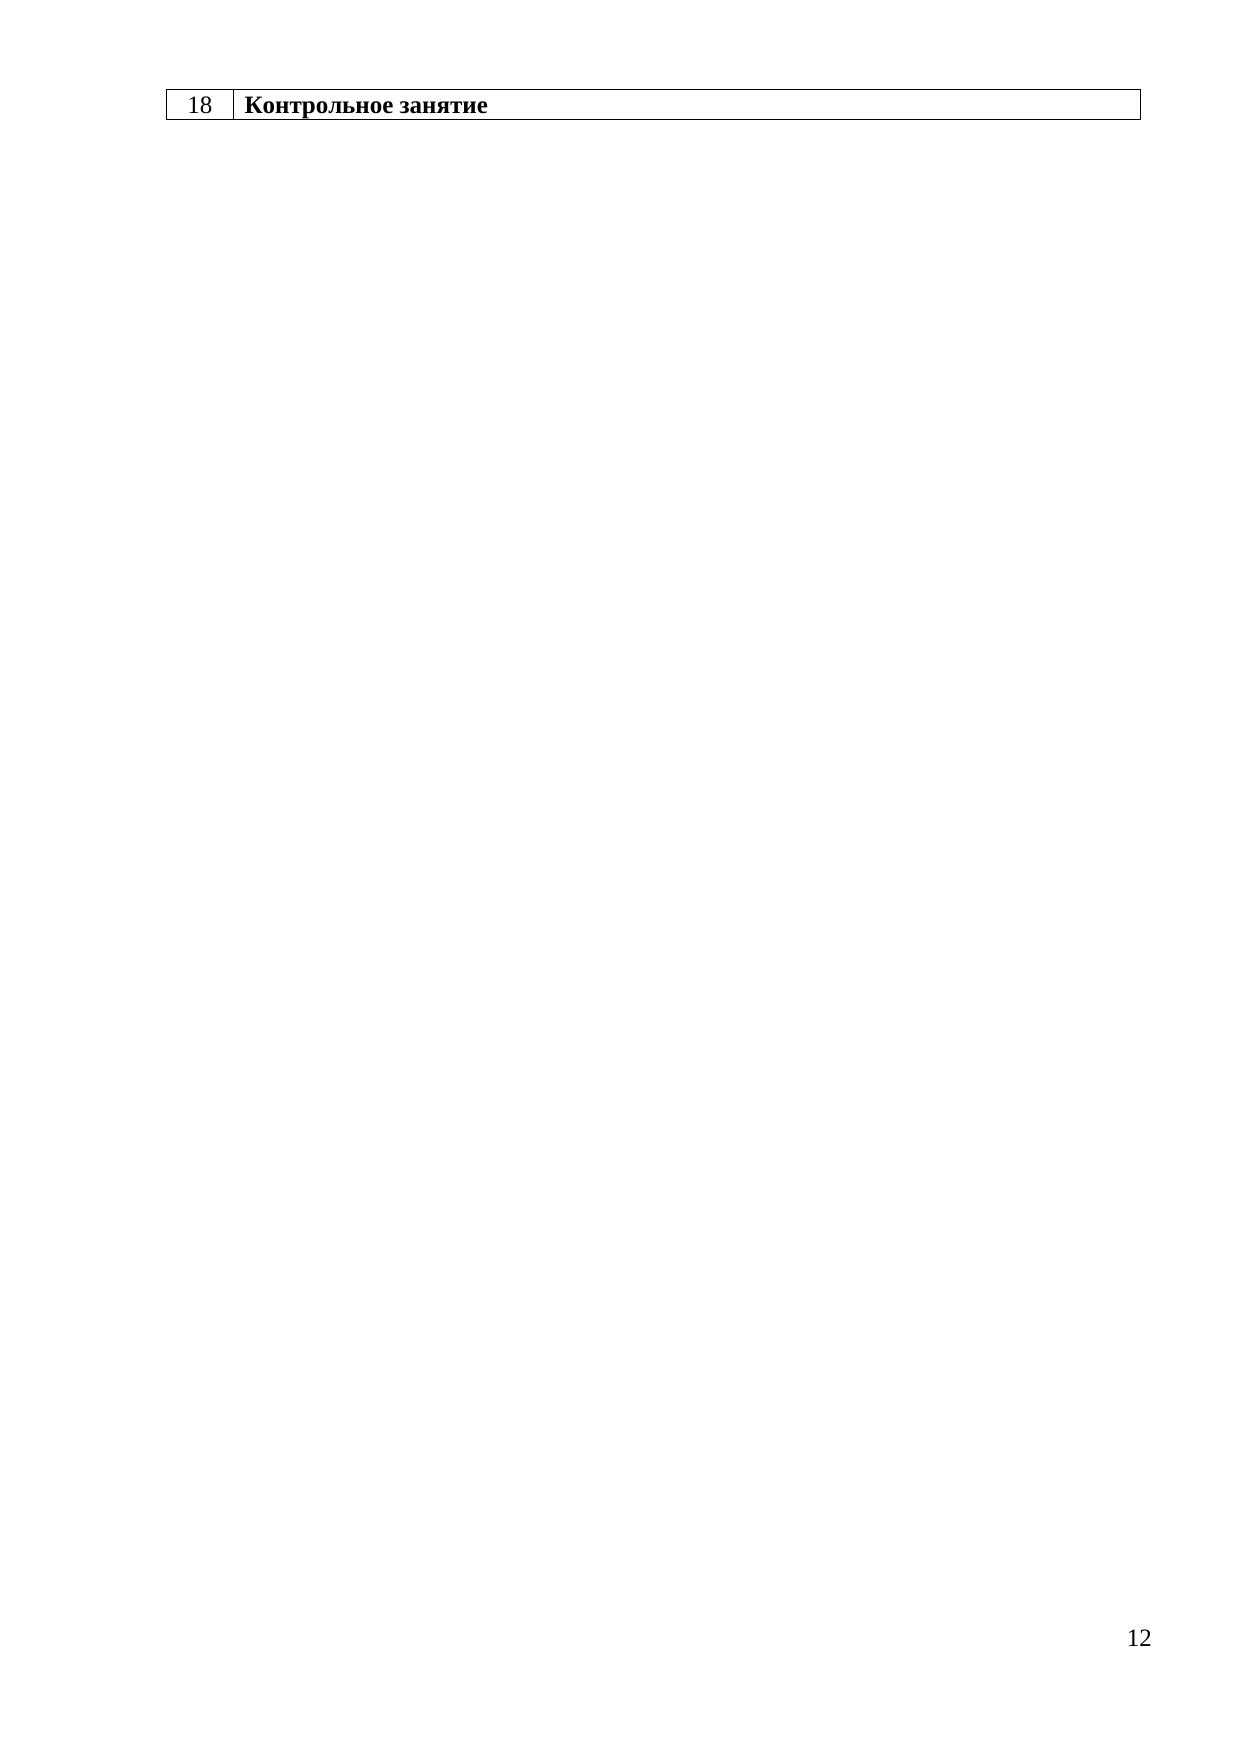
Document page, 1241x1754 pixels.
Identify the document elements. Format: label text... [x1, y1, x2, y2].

table_cell 18 [167, 90, 233, 118]
table_cell Контрольное занятие [234, 90, 1140, 118]
